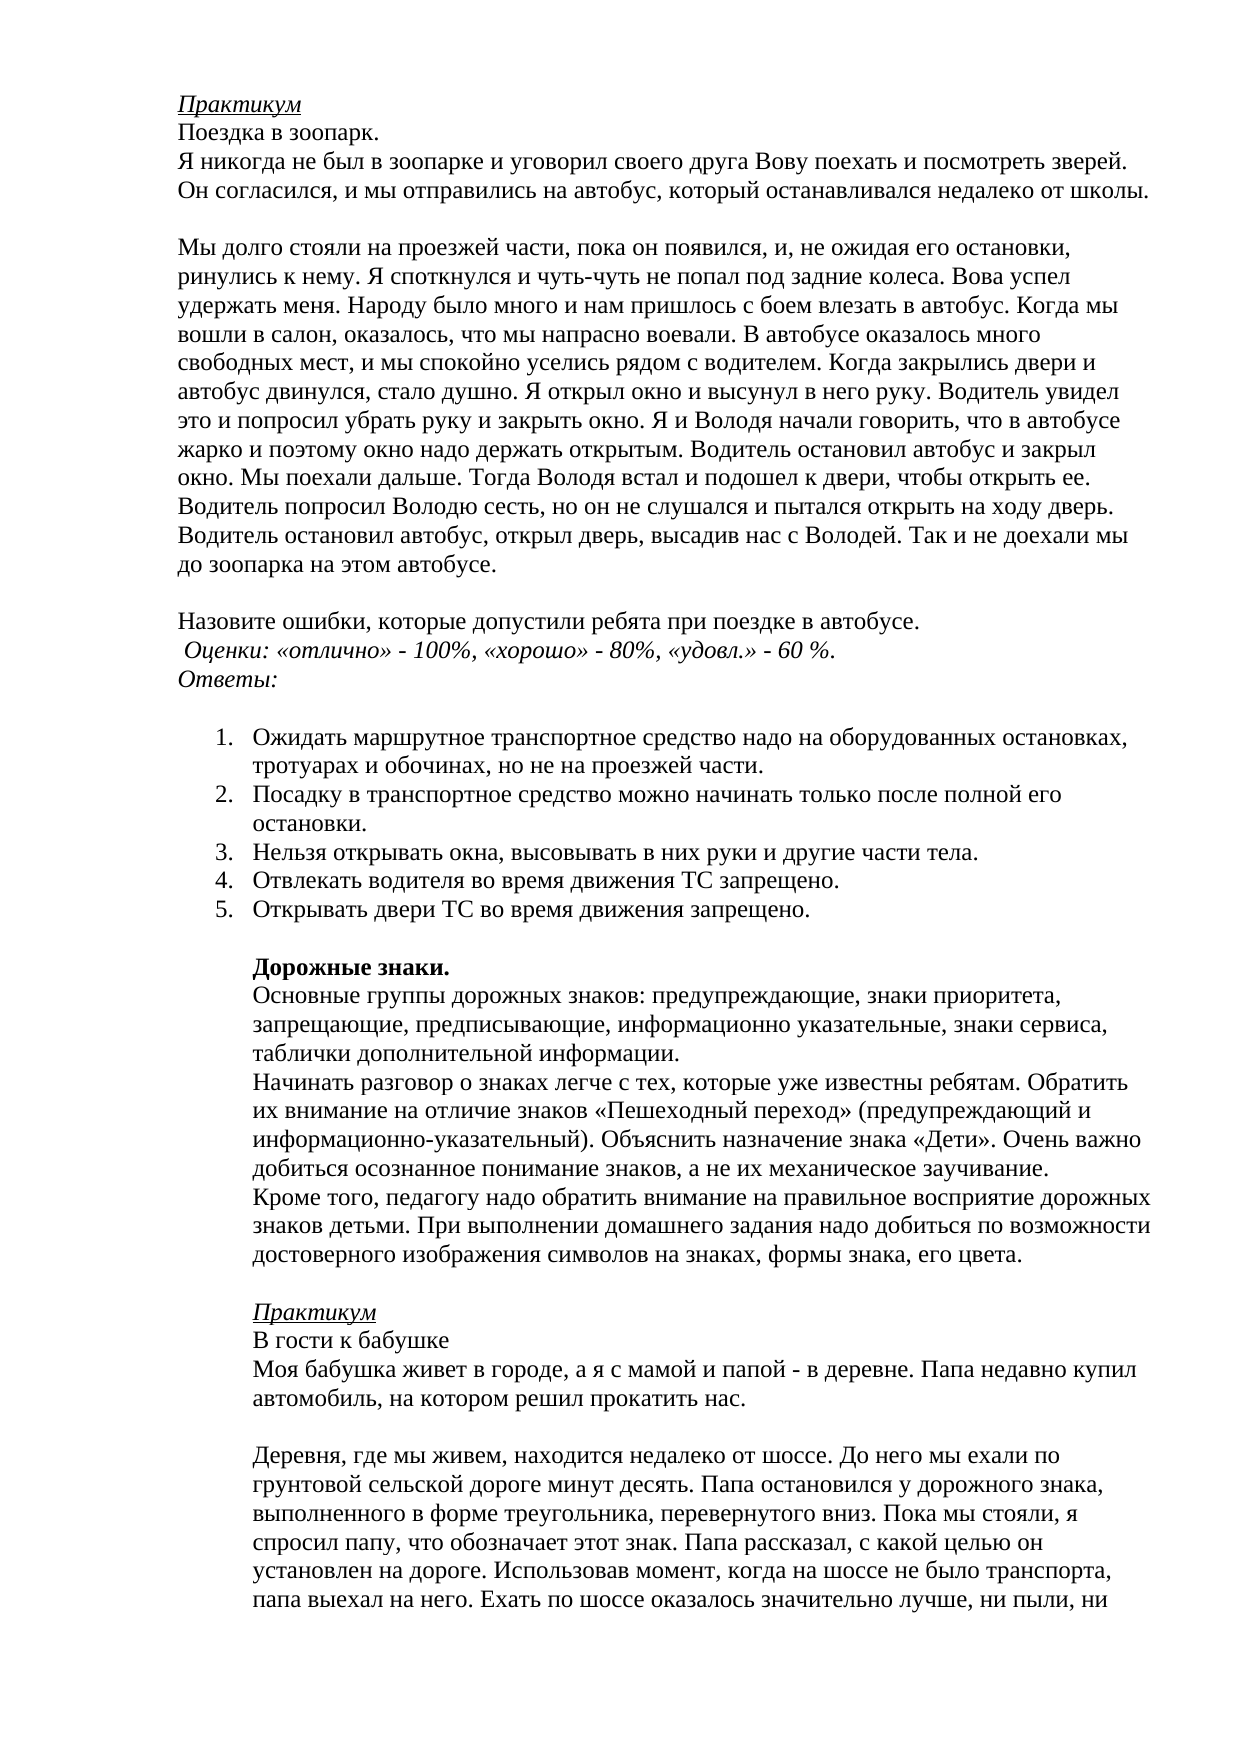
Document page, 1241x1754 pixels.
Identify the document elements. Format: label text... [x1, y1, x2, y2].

list Посадку в транспортное средство можно начинать только после полной его остановки. [215, 779, 1152, 837]
text Практикум Поездка в зоопарк. Я никогда не был в зоопарке и уговорил своего друга Вову поехать и посмотреть зверей. Он согласился, и мы отправились на автобус, который останавливался недалеко от школы. Мы долго стояли на проезжей части, пока он появился, и, не ожидая его остановки, ринулись к нему. Я споткнулся и чуть-чуть не попал под задние колеса. Вова успел удержать меня. Народу было много и нам пришлось с боем влезать в автобус. Когда мы вошли в салон, оказалось, что мы напрасно воевали. В автобусе оказалось много свободных мест, и мы спокойно уселись рядом с водителем. Когда закрылись двери и автобус двинулся, стало душно. Я открыл окно и высунул в него руку. Водитель увидел это и попросил убрать руку и закрыть окно. Я и Володя начали говорить, что в автобусе жарко и поэтому окно надо держать открытым. Водитель остановил автобус и закрыл окно. Мы поехали дальше. Тогда Володя встал и подошел к двери, чтобы открыть ее. Водитель попросил Володю сесть, но он не слушался и пытался открыть на ходу дверь. Водитель остановил автобус, открыл дверь, высадив нас с Володей. Так и не доехали мы до зоопарка на этом автобусе. Назовите ошибки, которые допустили ребята при поездке в автобусе. [177, 89, 1152, 635]
text Оценки: «отлично» - 100%, «хорошо» - 80%, «удовл.» - 60 %. Ответы: [177, 635, 1152, 692]
list Нельзя открывать окна, высовывать в них руки и другие части тела. [215, 837, 1152, 865]
list Отвлекать водителя во время движения ТС запрещено. [215, 865, 1152, 894]
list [215, 894, 1152, 1613]
list Ожидать маршрутное транспортное средство надо на оборудованных остановках, тротуарах и обочинах, но не на проезжей части. [215, 722, 1152, 779]
